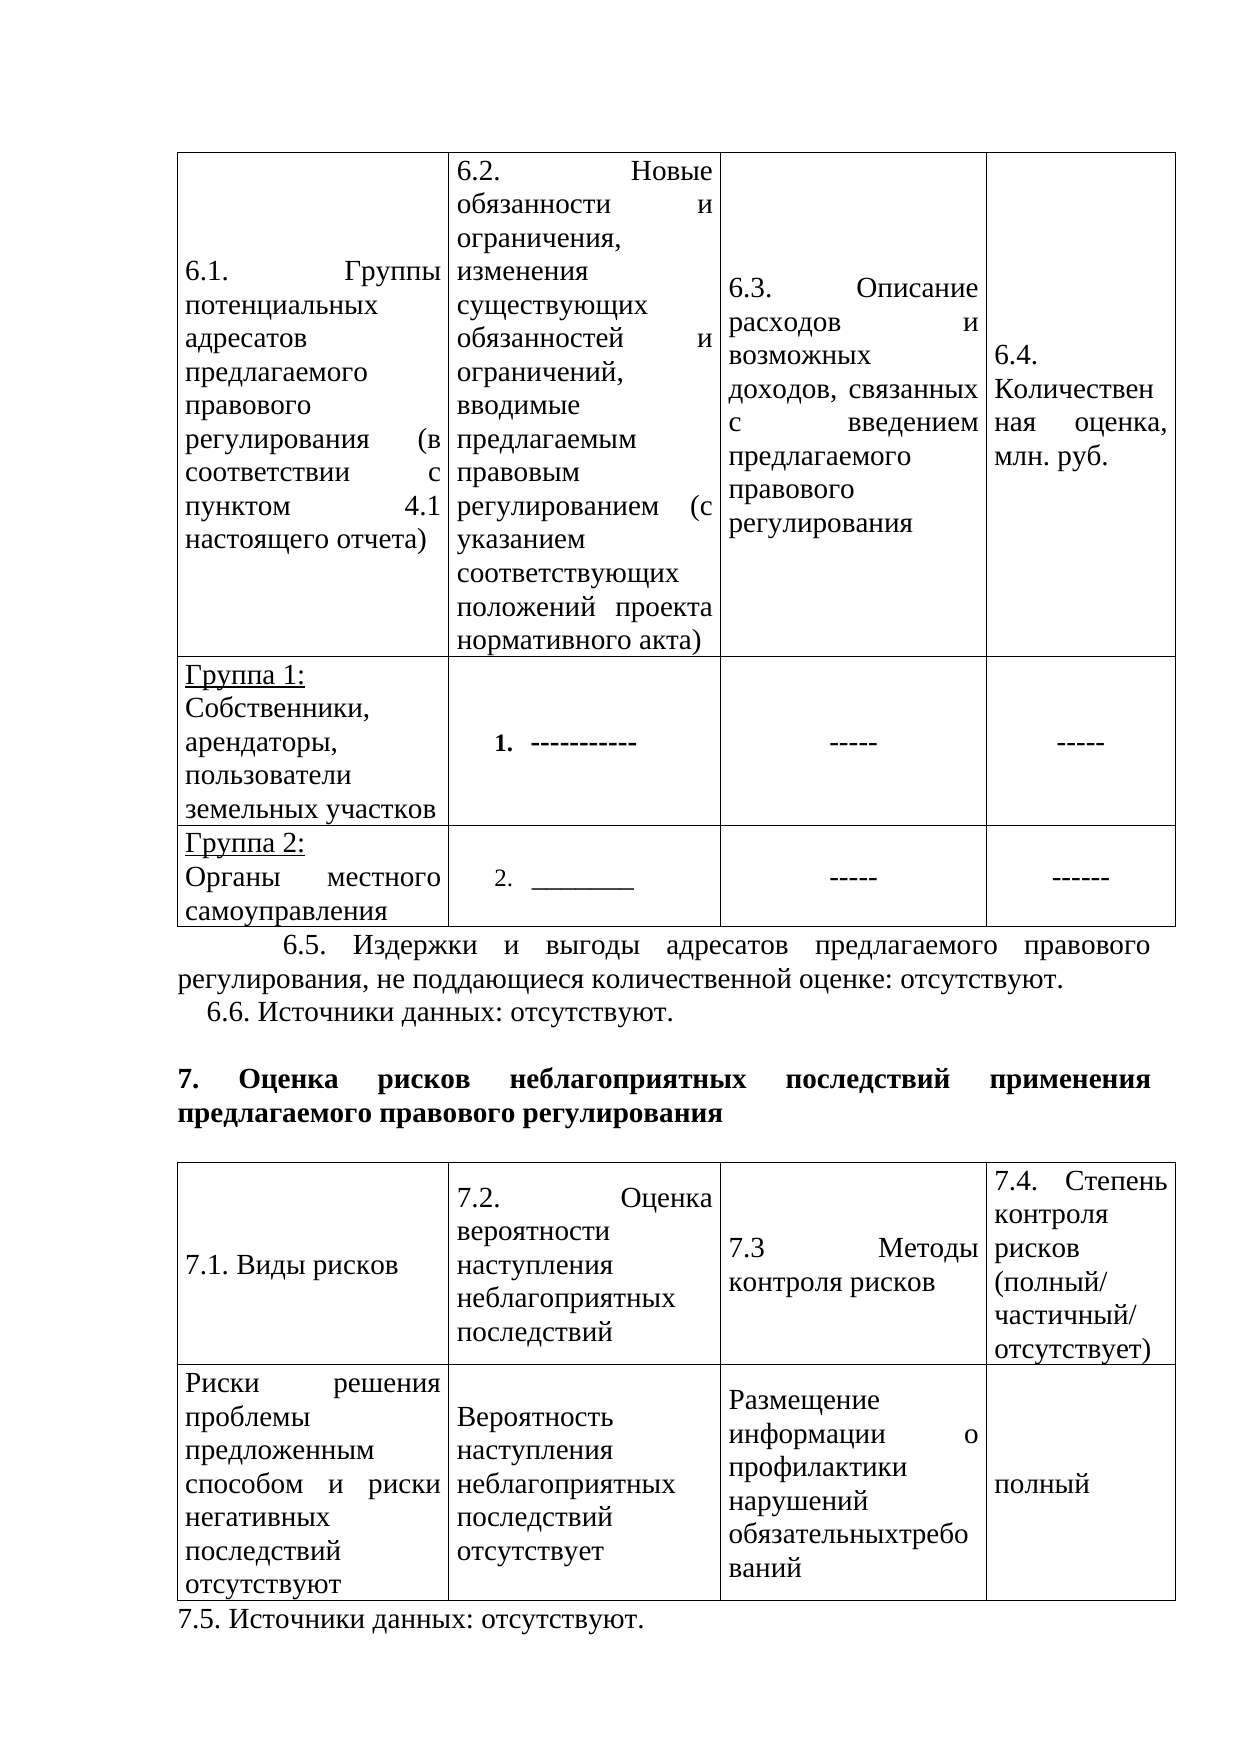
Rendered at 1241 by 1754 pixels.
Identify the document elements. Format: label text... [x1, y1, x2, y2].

table_header 6.4. Количественная оценка, млн. руб. [987, 153, 1175, 656]
table_header 6.1. Группы потенциальных адресатов предлагаемого правового регулирования (в соответствии с пунктом 4.1 настоящего отчета) [178, 153, 448, 656]
text 7.5. Источники данных: отсутствуют. [177, 1601, 1152, 1635]
table_cell ----- [721, 826, 986, 926]
table_cell ------ [987, 826, 1175, 926]
table_cell полный [987, 1365, 1175, 1600]
table_cell Риски решения проблемы предложенным способом и риски негативных последствий отсутствуют [178, 1365, 448, 1600]
table_cell Размещение информации о профилактики нарушений обязательныхтребований [721, 1365, 986, 1600]
table_cell Группа 2: Органы местного самоуправления [178, 826, 448, 926]
table_cell ----- [721, 657, 986, 824]
text 6.5. Издержки и выгоды адресатов предлагаемого правового регулирования, не поддающиеся количественной оценке: отсутствуют. [177, 927, 1152, 994]
table_cell _______ [449, 826, 720, 926]
table_header 7.1. Виды рисков [178, 1163, 448, 1364]
table_header 7.2. Оценка вероятности наступления неблагоприятных последствий [449, 1163, 720, 1364]
text 6.6. Источники данных: отсутствуют. [177, 994, 1152, 1028]
table_header 6.3. Описание расходов и возможных доходов, связанных с введением предлагаемого правового регулирования [721, 153, 986, 656]
table_cell Вероятность наступления неблагоприятных последствий отсутствует [449, 1365, 720, 1600]
table_cell ----------- [449, 657, 720, 824]
text 7. Оценка рисков неблагоприятных последствий применения предлагаемого правового регулирования [177, 1061, 1152, 1128]
table_cell ----- [987, 657, 1175, 824]
table_header 7.3 Методы контроля рисков [721, 1163, 986, 1364]
table_header 7.4. Степень контроля рисков (полный/ частичный/ отсутствует) [987, 1163, 1175, 1364]
table_header 6.2. Новые обязанности и ограничения, изменения существующих обязанностей и ограничений, вводимые предлагаемым правовым регулированием (с указанием соответствующих положений проекта нормативного акта) [449, 153, 720, 656]
table_cell Группа 1: Собственники, арендаторы, пользователи земельных участков [178, 657, 448, 824]
